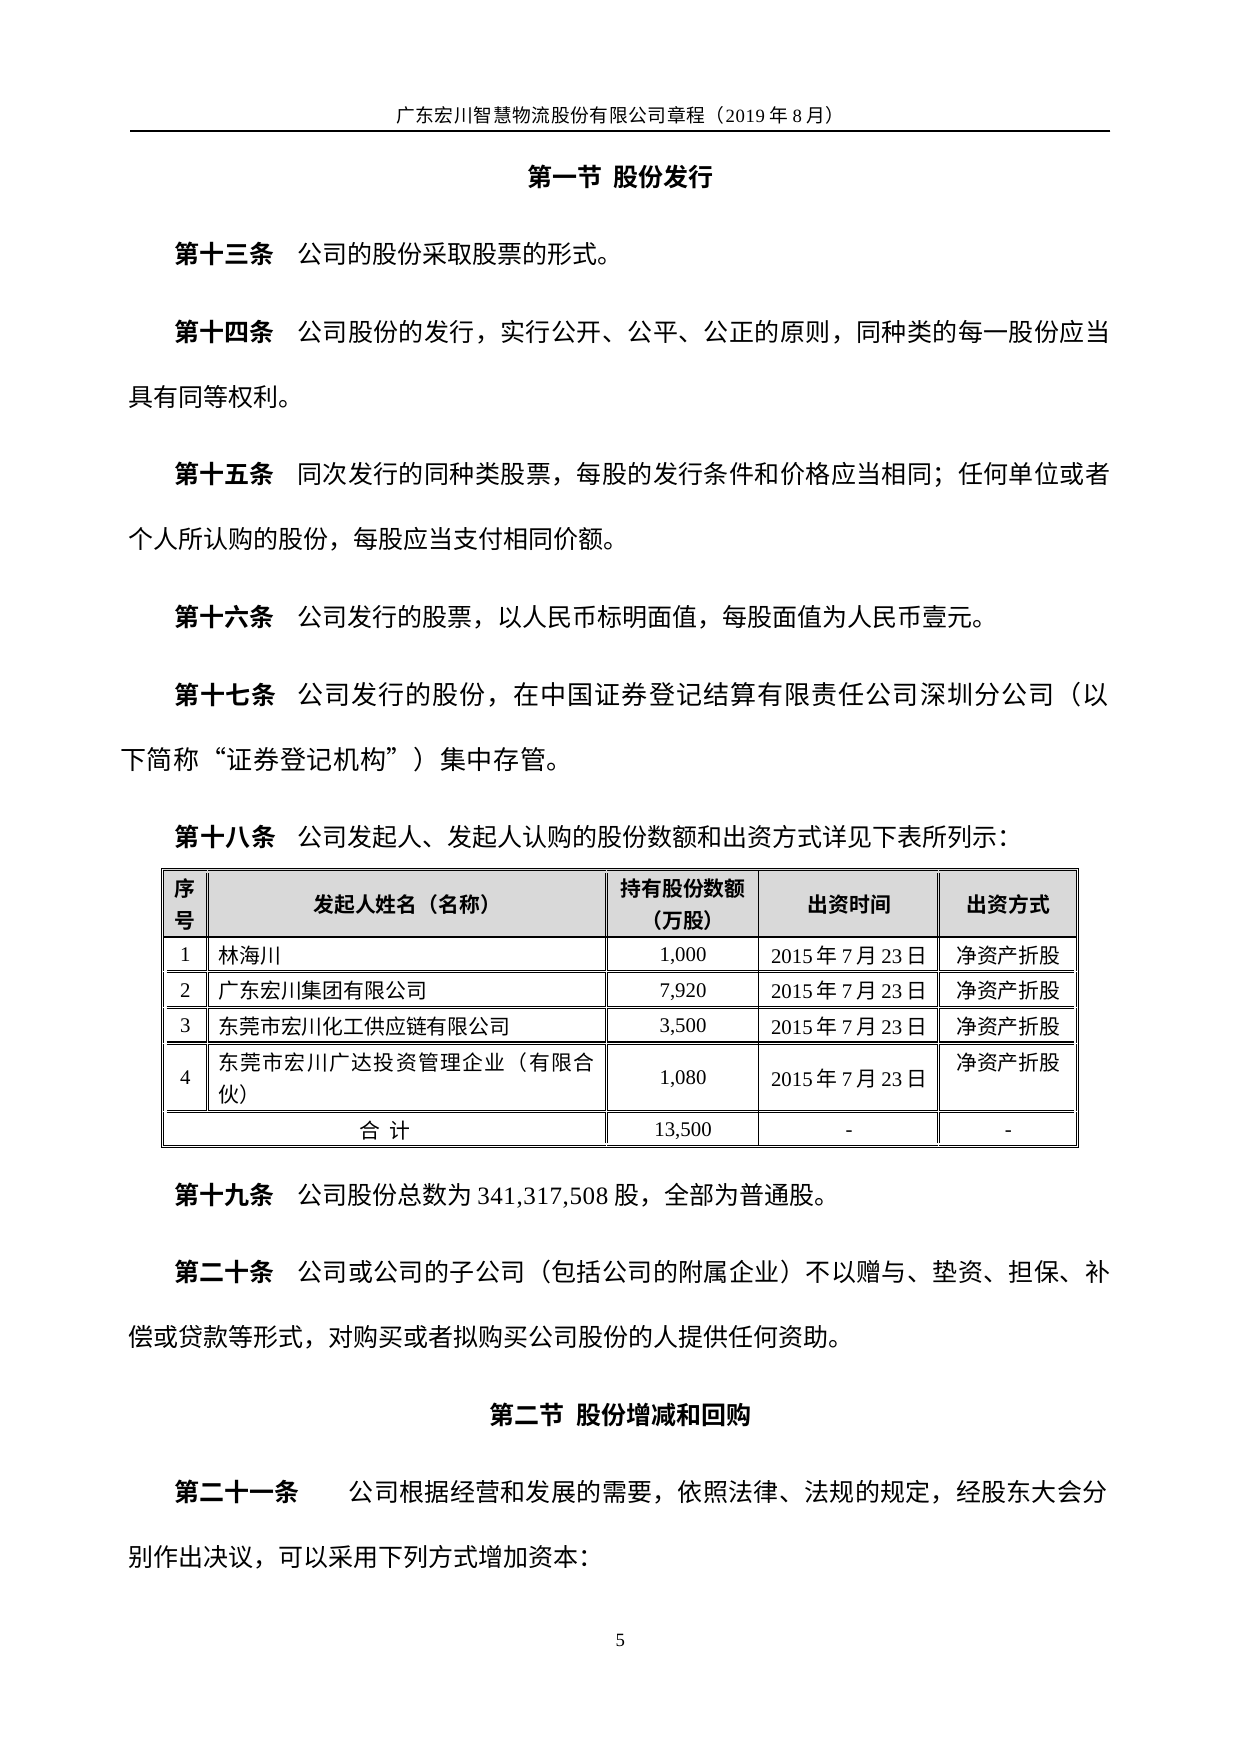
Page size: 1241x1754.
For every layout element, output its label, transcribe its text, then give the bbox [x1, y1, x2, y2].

table_cell 2015年7月23日 [759, 973, 937, 1006]
table_cell - [759, 1110, 939, 1145]
table_header 出资方式 [939, 871, 1076, 936]
table_header 序号 [164, 871, 207, 936]
list 公司的股份采取股票的形式。 [128, 221, 1110, 286]
table_cell 7,920 [608, 973, 758, 1006]
table_cell 合 计 [164, 1110, 607, 1145]
table_cell 1,080 [608, 1045, 758, 1109]
table_cell 2015年7月23日 [759, 938, 937, 970]
table_cell 4 [164, 1041, 206, 1109]
table_cell 1,000 [608, 938, 758, 970]
table_cell 净资产折股 [940, 1041, 1076, 1109]
table_header 发起人姓名（名称） [207, 869, 607, 936]
list 公司股份总数为341,317,508股，全部为普通股。 [128, 1161, 1110, 1226]
table_cell 2 [163, 970, 207, 1006]
table_header 持有股份数额 （万股） [607, 871, 758, 936]
table_cell 广东宏川集团有限公司 [209, 973, 605, 1006]
table_cell 3 [164, 1006, 206, 1041]
table_cell 净资产折股 [940, 1006, 1076, 1041]
list 公司或公司的子公司（包括公司的附属企业）不以赠与、垫资、担保、补偿或贷款等形式，对购买或者拟购买公司股份的人提供任何资助。 [128, 1238, 1110, 1368]
subtitle 第二节 股份增减和回购 [130, 1381, 1110, 1446]
table_cell 3,500 [608, 1009, 758, 1041]
table_cell 2015年7月23日 [759, 1009, 937, 1041]
table_cell 净资产折股 [939, 970, 1077, 1006]
list 公司发行的股票，以人民币标明面值，每股面值为人民币壹元。 [128, 583, 1110, 648]
list 公司股份的发行，实行公开、公平、公正的原则，同种类的每一股份应当具有同等权利。 [128, 298, 1110, 428]
subtitle 第一节 股份发行 [130, 143, 1110, 208]
table_cell 东莞市宏川化工供应链有限公司 [209, 1009, 605, 1041]
list 公司发行的股份，在中国证券登记结算有限责任公司深圳分公司（以下简称“证券登记机构”）集中存管。 [120, 661, 1110, 791]
list 公司根据经营和发展的需要，依照法律、法规的规定，经股东大会分别作出决议，可以采用下列方式增加资本： [128, 1458, 1110, 1588]
table_cell 东莞市宏川广达投资管理企业（有限合伙） [209, 1045, 605, 1109]
table_cell 13,500 [607, 1113, 758, 1145]
table_cell - [939, 1110, 1076, 1145]
list 公司发起人、发起人认购的股份数额和出资方式详见下表所列示： [128, 803, 1110, 868]
table_header 出资时间 [759, 869, 939, 936]
table_cell 林海川 [209, 938, 605, 970]
table_cell 2015年7月23日 [759, 1045, 937, 1109]
table_cell 1 [164, 938, 206, 970]
list 同次发行的同种类股票，每股的发行条件和价格应当相同；任何单位或者个人所认购的股份，每股应当支付相同价额。 [128, 441, 1110, 571]
table_cell 净资产折股 [940, 938, 1076, 970]
